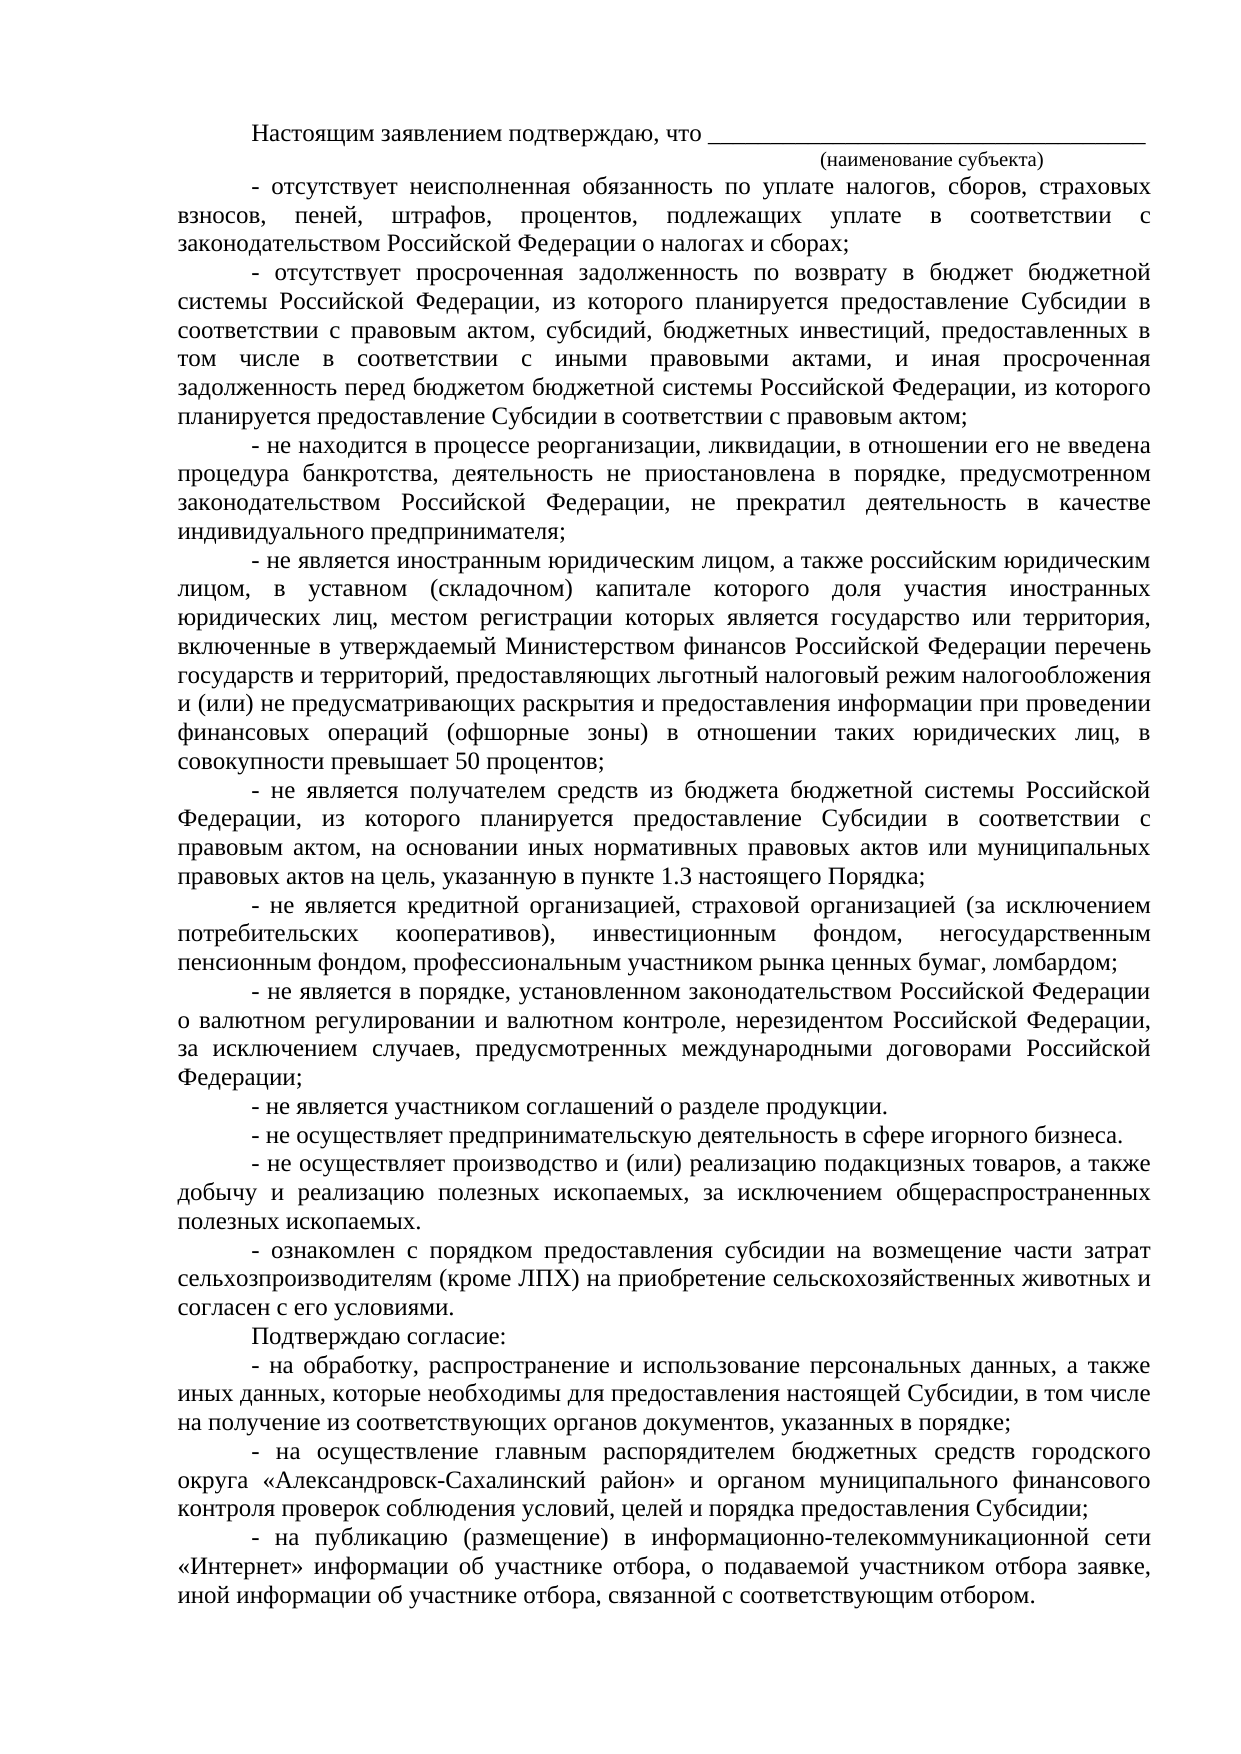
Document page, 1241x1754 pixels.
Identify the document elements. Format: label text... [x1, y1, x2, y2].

text - на обработку, распространение и использование персональных данных, а также иных данных, которые необходимы для предоставления настоящей Субсидии, в том числе на получение из соответствующих органов документов, указанных в порядке; [177, 1350, 1152, 1436]
text Подтверждаю согласие: [177, 1321, 1152, 1350]
text - не находится в процессе реорганизации, ликвидации, в отношении его не введена процедура банкротства, деятельность не приостановлена в порядке, предусмотренном законодательством Российской Федерации, не прекратил деятельность в качестве индивидуального предпринимателя; [177, 430, 1152, 545]
text - на публикацию (размещение) в информационно-телекоммуникационной сети «Интернет» информации об участнике отбора, о подаваемой участником отбора заявке, иной информации об участнике отбора, связанной с соответствующим отбором. [177, 1522, 1152, 1608]
text - на осуществление главным распорядителем бюджетных средств городского округа «Александровск-Сахалинский район» и органом муниципального финансового контроля проверок соблюдения условий, целей и порядка предоставления Субсидии; [177, 1436, 1152, 1522]
text Настоящим заявлением подтверждаю, что ___________________________________ [177, 118, 1152, 147]
text - не является получателем средств из бюджета бюджетной системы Российской Федерации, из которого планируется предоставление Субсидии в соответствии с правовым актом, на основании иных нормативных правовых актов или муниципальных правовых актов на цель, указанную в пункте 1.3 настоящего Порядка; [177, 775, 1152, 890]
text - не является в порядке, установленном законодательством Российской Федерации о валютном регулировании и валютном контроле, нерезидентом Российской Федерации, за исключением случаев, предусмотренных международными договорами Российской Федерации; [177, 976, 1152, 1091]
text - не осуществляет предпринимательскую деятельность в сфере игорного бизнеса. [177, 1120, 1152, 1148]
text - отсутствует неисполненная обязанность по уплате налогов, сборов, страховых взносов, пеней, штрафов, процентов, подлежащих уплате в соответствии с законодательством Российской Федерации о налогах и сборах; [177, 171, 1152, 257]
text - не осуществляет производство и (или) реализацию подакцизных товаров, а также добычу и реализацию полезных ископаемых, за исключением общераспространенных полезных ископаемых. [177, 1148, 1152, 1235]
text - не является участником соглашений о разделе продукции. [177, 1091, 1152, 1120]
text - ознакомлен с порядком предоставления субсидии на возмещение части затрат сельхозпроизводителям (кроме ЛПХ) на приобретение сельскохозяйственных животных и согласен с его условиями. [177, 1235, 1152, 1321]
text - не является кредитной организацией, страховой организацией (за исключением потребительских кооперативов), инвестиционным фондом, негосударственным пенсионным фондом, профессиональным участником рынка ценных бумаг, ломбардом; [177, 890, 1152, 976]
text (наименование субъекта) [177, 147, 1152, 171]
text - не является иностранным юридическим лицом, а также российским юридическим лицом, в уставном (складочном) капитале которого доля участия иностранных юридических лиц, местом регистрации которых является государство или территория, включенные в утверждаемый Министерством финансов Российской Федерации перечень государств и территорий, предоставляющих льготный налоговый режим налогообложения и (или) не предусматривающих раскрытия и предоставления информации при проведении финансовых операций (офшорные зоны) в отношении таких юридических лиц, в совокупности превышает 50 процентов; [177, 545, 1152, 775]
text - отсутствует просроченная задолженность по возврату в бюджет бюджетной системы Российской Федерации, из которого планируется предоставление Субсидии в соответствии с правовым актом, субсидий, бюджетных инвестиций, предоставленных в том числе в соответствии с иными правовыми актами, и иная просроченная задолженность перед бюджетом бюджетной системы Российской Федерации, из которого планируется предоставление Субсидии в соответствии с правовым актом; [177, 257, 1152, 430]
